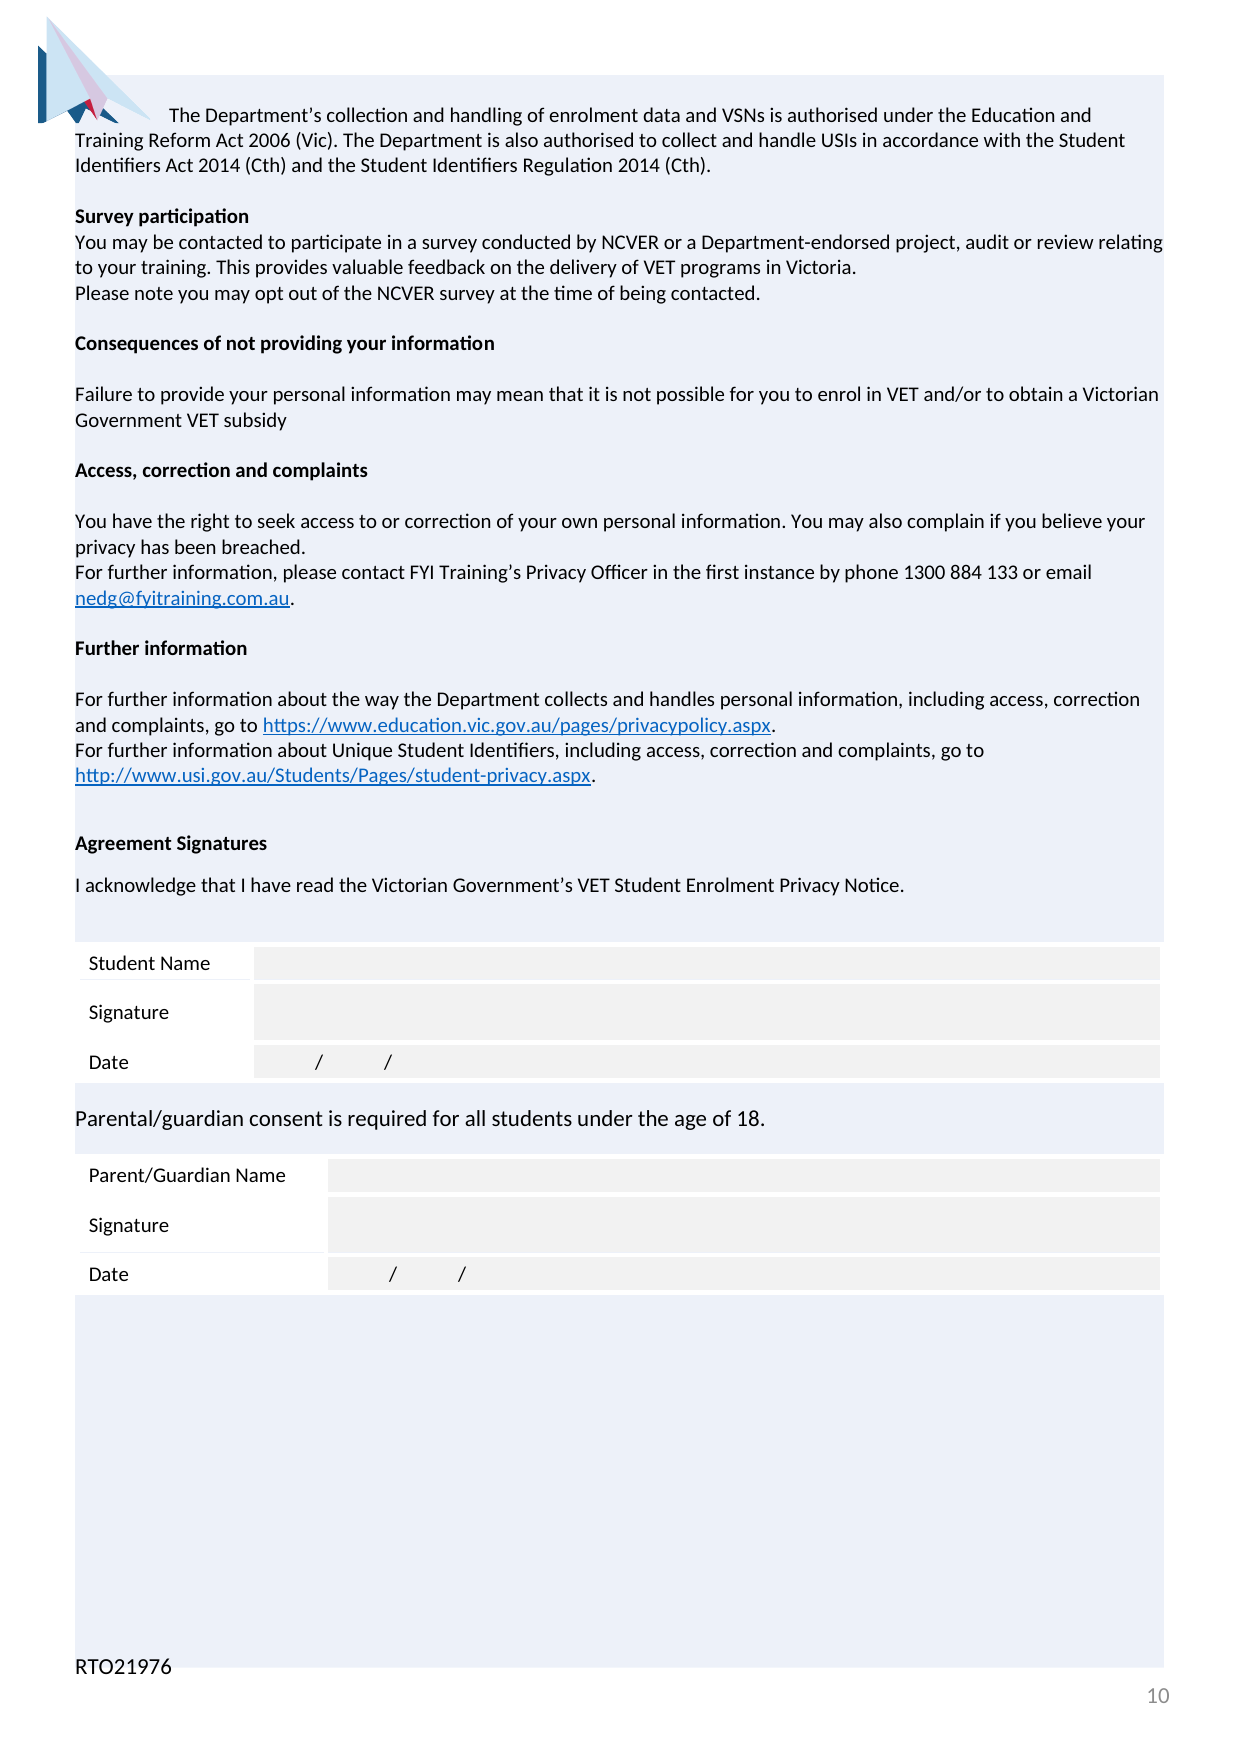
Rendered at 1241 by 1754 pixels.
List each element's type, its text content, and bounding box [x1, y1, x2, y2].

table_header Student Name [80, 947, 250, 979]
text For further information, please contact FYI Training’s Privacy Officer in the first instance by phone 1300 884 133 or email nedg@fyitraining.com.au. [75, 559, 1165, 610]
text Further information [75, 636, 1165, 661]
text I acknowledge that I have read the Victorian Government’s VET Student Enrolment Privacy Notice. [75, 872, 1165, 898]
table_cell Date [80, 1257, 324, 1290]
table_cell [328, 1257, 1160, 1290]
table_cell Signature [80, 984, 250, 1040]
text Please note you may opt out of the NCVER survey at the time of being contacted. [75, 280, 1165, 305]
text Failure to provide your personal information may mean that it is not possible for you to enrol in VET and/or to obtain a Victorian Government VET subsidy [75, 381, 1165, 432]
text For further information about Unique Student Identifiers, including access, correction and complaints, go to http://www.usi.gov.au/Students/Pages/student-privacy.aspx. [75, 737, 1165, 788]
text You may be contacted to participate in a survey conducted by NCVER or a Department-endorsed project, audit or review relating to your training. This provides valuable feedback on the delivery of VET programs in Victoria. [75, 229, 1165, 280]
text Consequences of not providing your information [75, 331, 1165, 356]
text Survey participation [75, 203, 1165, 229]
text The Department’s collection and handling of enrolment data and VSNs is authorised under the Education and Training Reform Act 2006 (Vic). The Department is also authorised to collect and handle USIs in accordance with the Student Identifiers Act 2014 (Cth) and the Student Identifiers Regulation 2014 (Cth). [75, 102, 1165, 178]
text Access, correction and complaints [75, 458, 1165, 483]
text For further information about the way the Department collects and handles personal information, including access, correction and complaints, go to https://www.education.vic.gov.au/pages/privacypolicy.aspx. [75, 686, 1165, 737]
text Agreement Signatures [75, 830, 1165, 856]
table_cell Signature [80, 1197, 324, 1252]
table_cell [254, 984, 1160, 1040]
table_cell [328, 1197, 1160, 1252]
table_cell Date [80, 1045, 250, 1078]
text Parental/guardian consent is required for all students under the age of 18. [75, 1104, 1165, 1132]
picture [37, 16, 151, 123]
table_header Parent/Guardian Name [80, 1159, 324, 1192]
text You have the right to seek access to or correction of your own personal information. You may also complain if you believe your privacy has been breached. [75, 508, 1165, 559]
